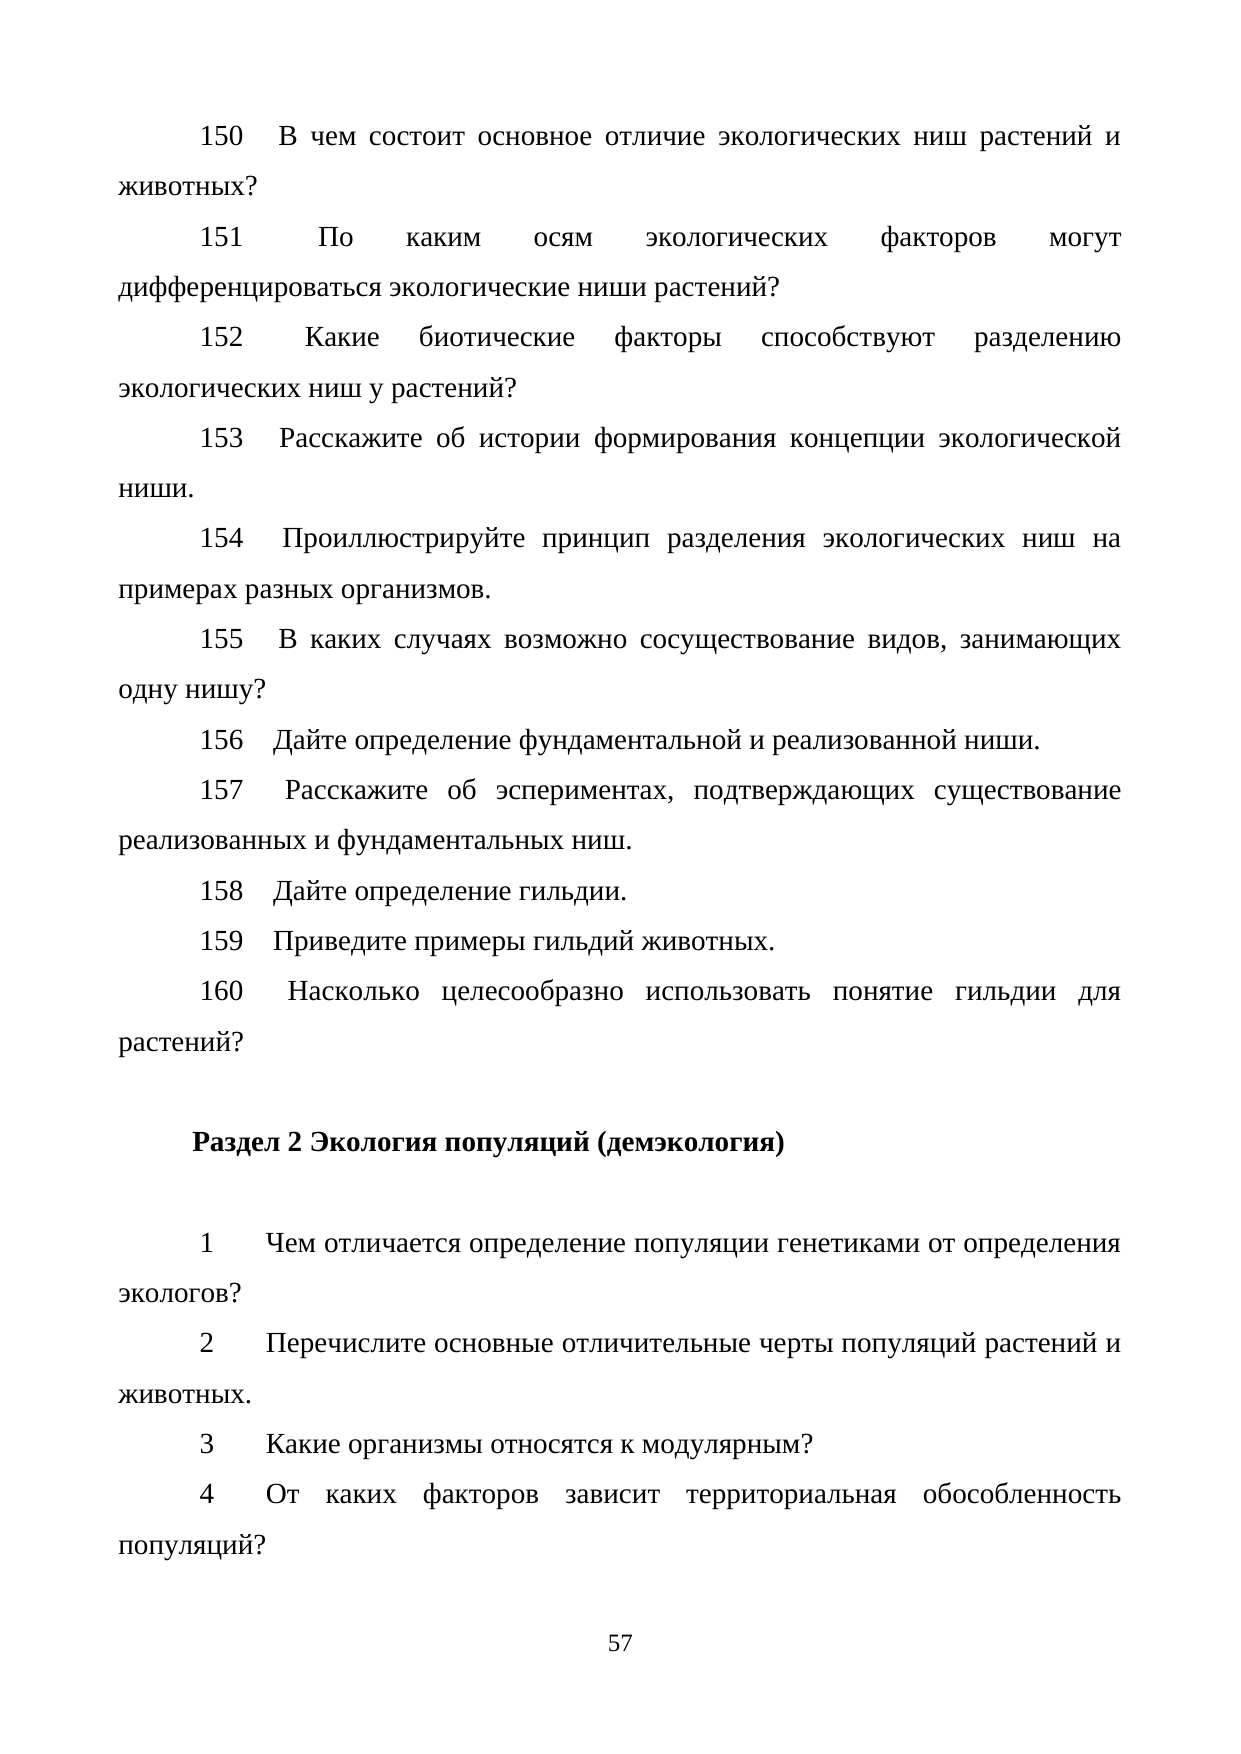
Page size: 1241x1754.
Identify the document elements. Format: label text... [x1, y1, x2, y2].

list В чем состоит основное отличие экологических ниш растений и животных? [118, 118, 1122, 202]
list Какие биотические факторы способствуют разделению экологических ниш у растений? [118, 319, 1122, 403]
list Дайте определение фундаментальной и реализованной ниши. [118, 722, 1122, 755]
list Дайте определение гильдии. [118, 873, 1122, 906]
list Насколько целесообразно использовать понятие гильдии для растений? [118, 973, 1122, 1057]
text Раздел 2 Экология популяций (демэкология) [118, 1124, 1122, 1158]
list По каким осям экологических факторов могут дифференцироваться экологические ниши растений? [118, 219, 1122, 303]
list В каких случаях возможно сосуществование видов, занимающих одну нишу? [118, 621, 1122, 705]
list Проиллюстрируйте принцип разделения экологических ниш на примерах разных организмов. [118, 521, 1122, 604]
list Расскажите об истории формирования концепции экологической ниши. [118, 420, 1122, 504]
list Чем отличается определение популяции генетиками от определения экологов? [118, 1225, 1122, 1309]
list Приведите примеры гильдий животных. [118, 923, 1122, 957]
list Расскажите об эспериментах, подтверждающих существование реализованных и фундаментальных ниш. [118, 772, 1122, 856]
list Перечислите основные отличительные черты популяций растений и животных. [118, 1326, 1122, 1409]
list От каких факторов зависит территориальная обособленность популяций? [118, 1477, 1122, 1560]
list Какие организмы относятся к модулярным? [118, 1426, 1122, 1460]
